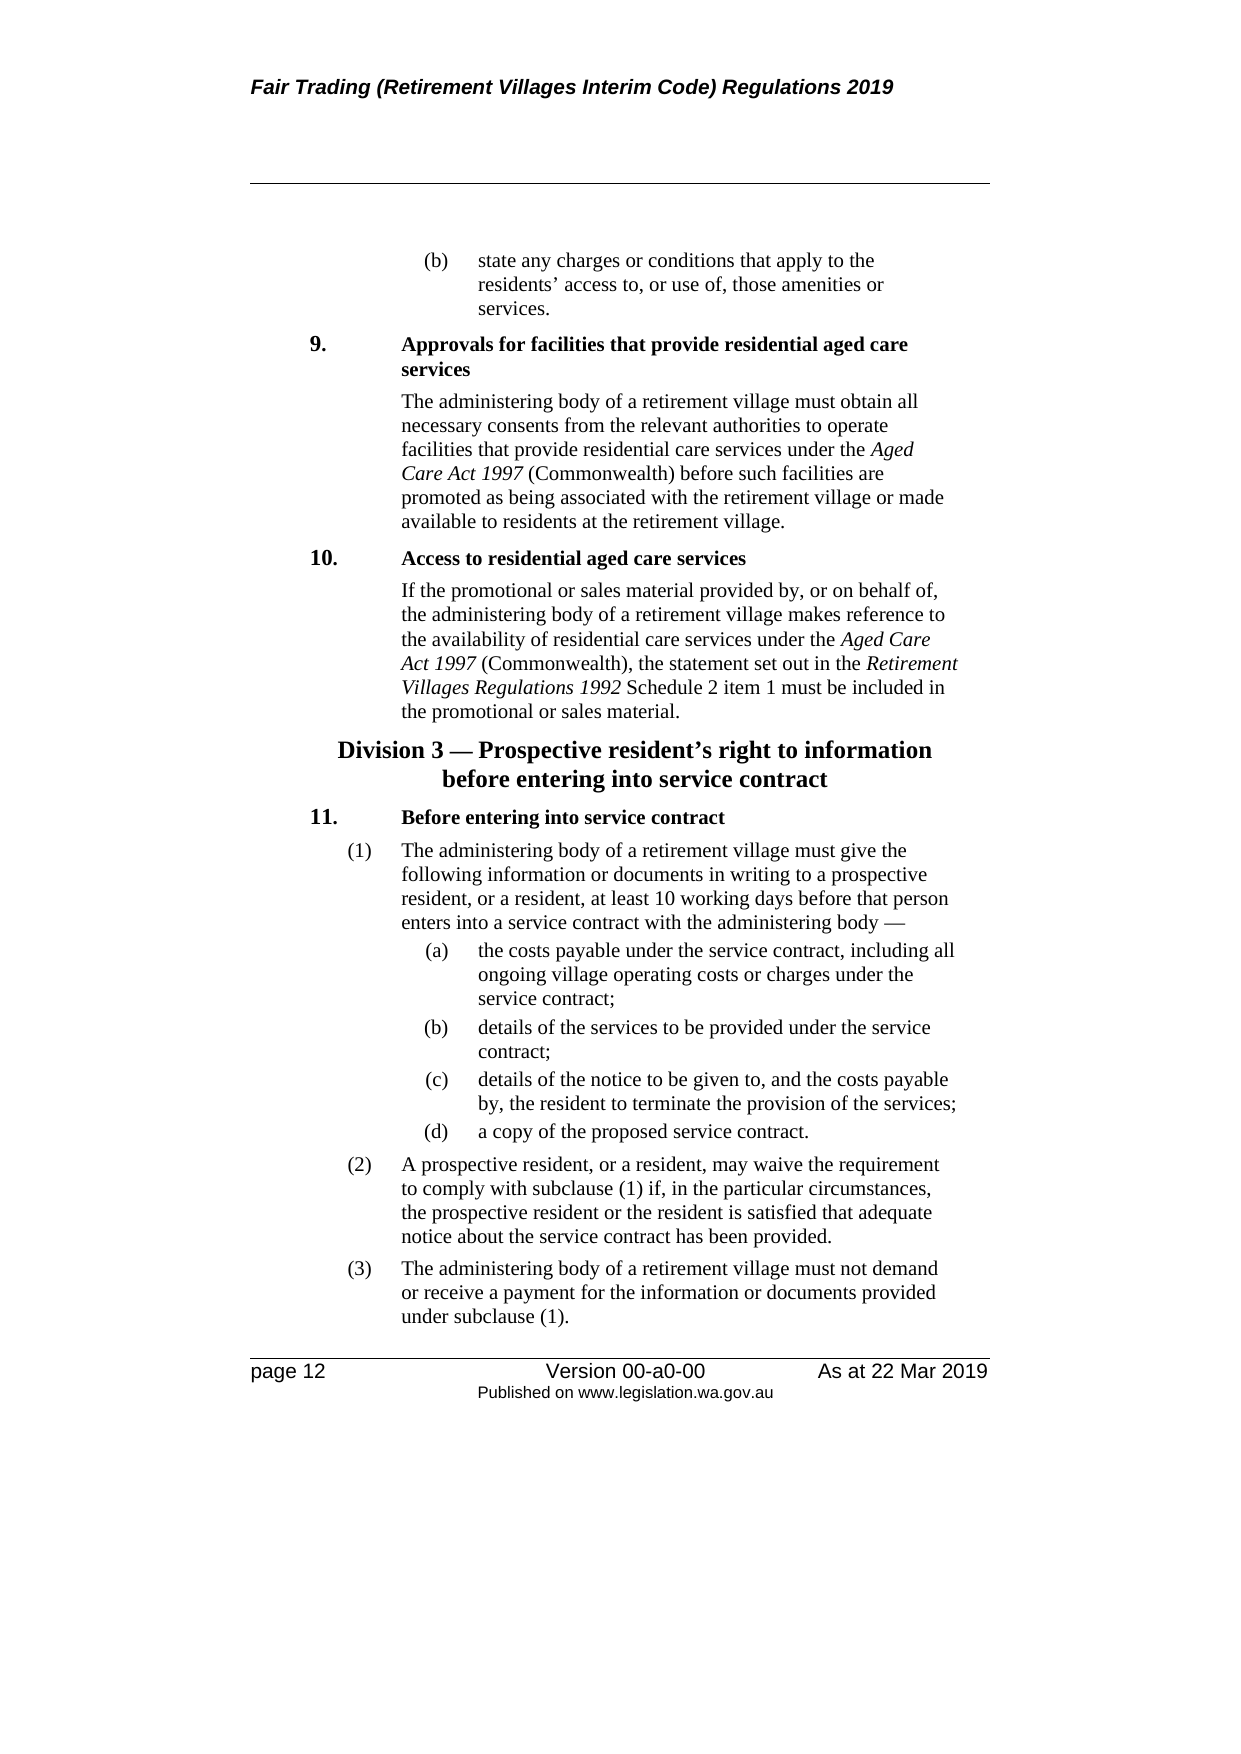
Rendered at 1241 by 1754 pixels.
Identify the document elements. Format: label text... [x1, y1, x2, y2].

text (3) The administering body of a retirement village must not demand or receive a payment for the information or documents provided under subclause (1). [312, 1256, 960, 1328]
subtitle 10. Access to residential aged care services [309, 544, 960, 570]
subtitle 9. Approvals for facilities that provide residential aged care services [309, 330, 960, 381]
text (a) the costs payable under the service contract, including all ongoing village operating costs or charges under the service contract; [389, 938, 960, 1010]
text (b) details of the services to be provided under the service contract; [389, 1014, 960, 1063]
text (2) A prospective resident, or a resident, may waive the requirement to comply with subclause (1) if, in the particular circumstances, the prospective resident or the resident is satisfied that adequate notice about the service contract has been provided. [312, 1152, 960, 1248]
text If the promotional or sales material provided by, or on behalf of, the administering body of a retirement village makes reference to the availability of residential care services under the Aged Care Act 1997 (Commonwealth), the statement set out in the Retirement Villages Regulations 1992 Schedule 2 item 1 must be included in the promotional or sales material. [312, 578, 960, 723]
text (c) details of the notice to be given to, and the costs payable by, the resident to terminate the provision of the services; [389, 1067, 960, 1115]
text The administering body of a retirement village must obtain all necessary consents from the relevant authorities to operate facilities that provide residential care services under the Aged Care Act 1997 (Commonwealth) before such facilities are promoted as being associated with the retirement village or made available to residents at the retirement village. [312, 389, 960, 533]
subtitle 11. Before entering into service contract [309, 803, 960, 829]
text (b) state any charges or conditions that apply to the residents’ access to, or use of, those amenities or services. [389, 247, 960, 320]
text (d) a copy of the proposed service contract. [389, 1119, 960, 1143]
subtitle Division 3 — Prospective resident’s right to information before entering into service contract [309, 735, 960, 793]
text (1) The administering body of a retirement village must give the following information or documents in writing to a prospective resident, or a resident, at least 10 working days before that person enters into a service contract with the administering body — [312, 838, 960, 934]
